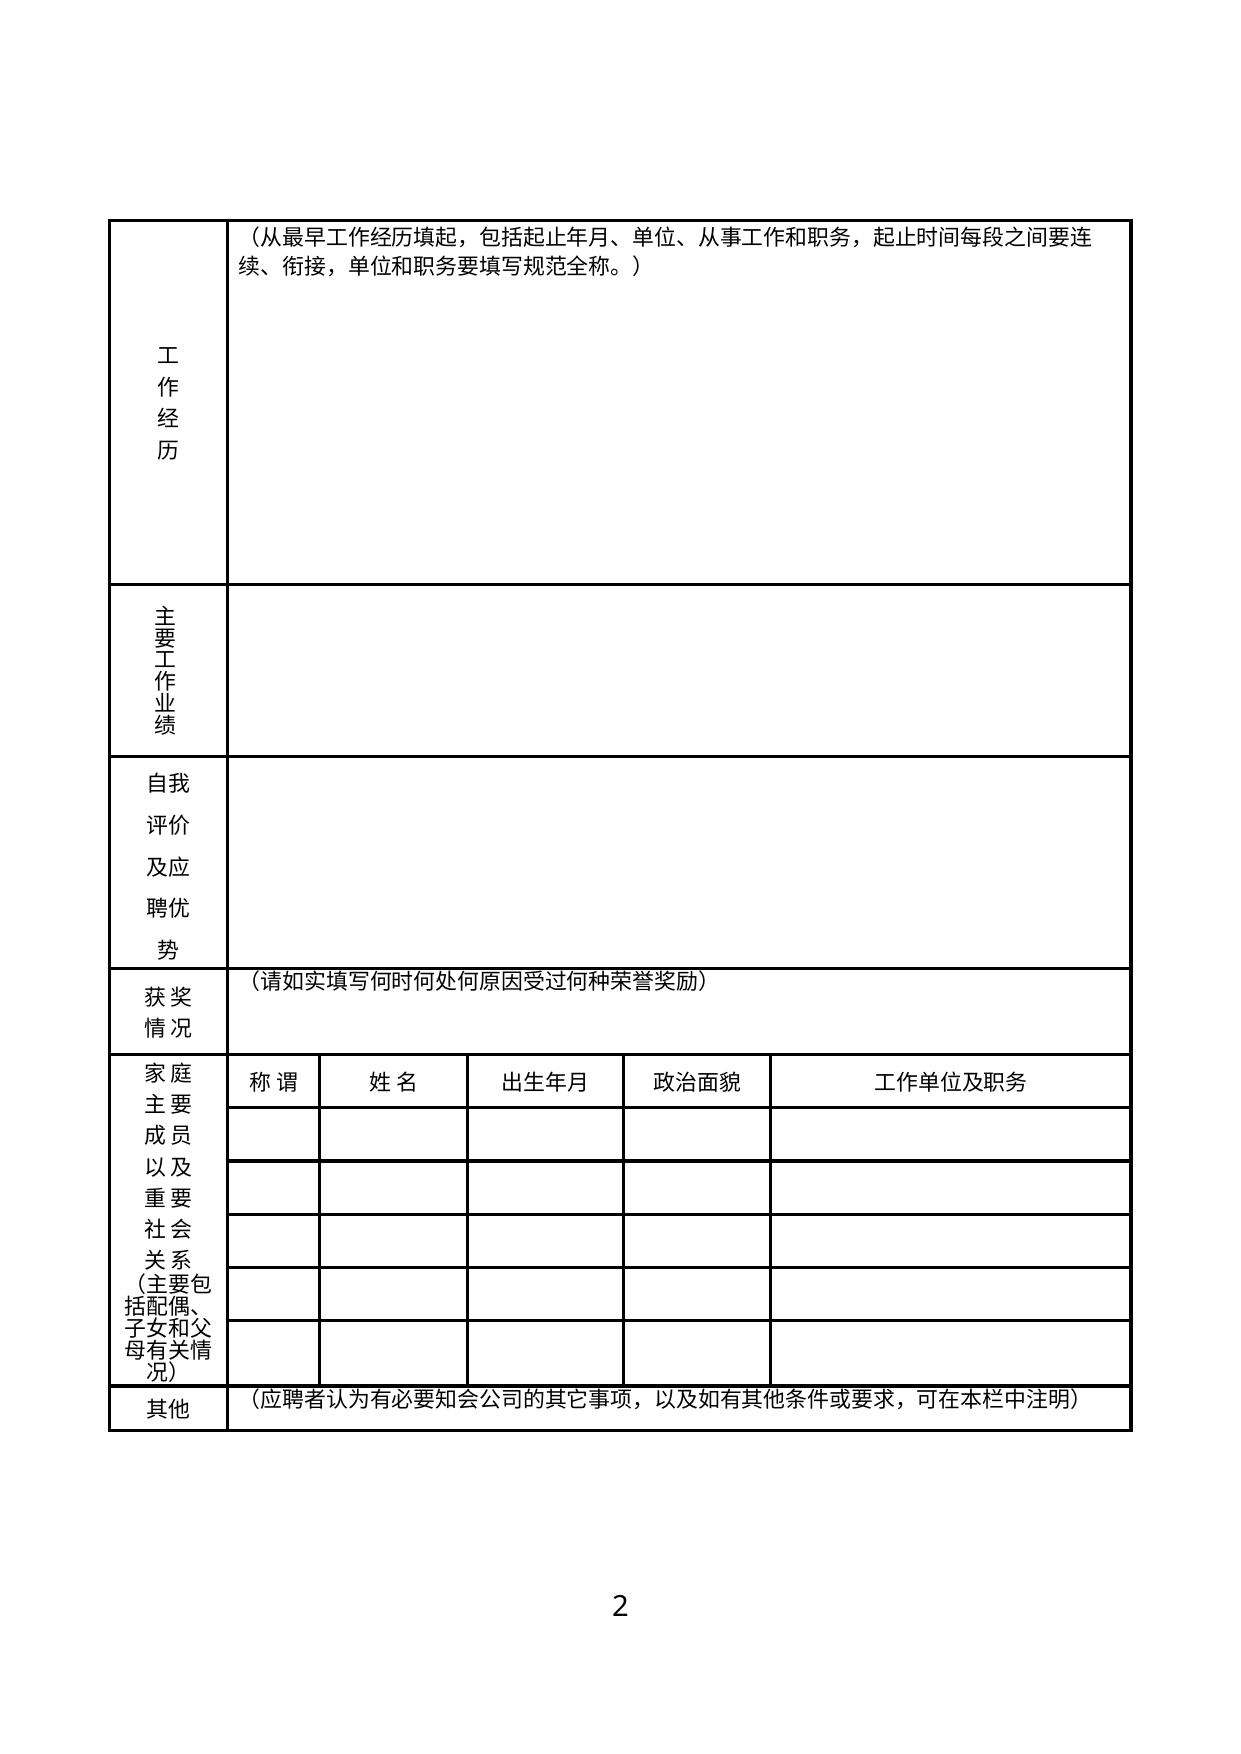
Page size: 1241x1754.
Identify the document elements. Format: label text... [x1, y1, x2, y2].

table_cell [625, 1216, 769, 1266]
table_cell 工作单位及职务 [772, 1056, 1129, 1106]
table_cell 家 庭 主 要 成 员 以 及 重 要 社 会 关 系 （主要包括配偶、子女和父母有关情况） [111, 1056, 226, 1384]
table_cell 政治面貌 [625, 1056, 769, 1106]
table_cell [625, 1163, 769, 1212]
table_cell 称 谓 [229, 1056, 318, 1106]
table_cell [469, 1269, 622, 1319]
table_cell [229, 1216, 318, 1266]
table_cell [625, 1109, 769, 1159]
table_cell [772, 1269, 1129, 1319]
table_cell [321, 1163, 466, 1212]
table_cell 获 奖 情 况 [111, 970, 226, 1053]
table_cell [772, 1216, 1129, 1266]
table_cell [229, 1322, 318, 1384]
table_cell [469, 1109, 622, 1159]
table_cell [229, 586, 1129, 755]
table_cell [321, 1109, 466, 1159]
table_cell 工 作 经 历 [111, 222, 226, 583]
table_cell [321, 1216, 466, 1266]
table_cell [229, 1109, 318, 1159]
table_cell [625, 1322, 769, 1384]
table_cell [229, 1269, 318, 1319]
table_cell 出生年月 [469, 1056, 622, 1106]
table_cell [321, 1322, 466, 1384]
table_cell [469, 1322, 622, 1384]
table_cell （应聘者认为有必要知会公司的其它事项，以及如有其他条件或要求，可在本栏中注明） [229, 1388, 1129, 1429]
table_cell 自我 评价 及应 聘优 势 [111, 758, 226, 967]
table_cell [772, 1109, 1129, 1159]
table_cell [772, 1322, 1129, 1384]
table_cell [625, 1269, 769, 1319]
table_cell （请如实填写何时何处何原因受过何种荣誉奖励） [229, 970, 1129, 1053]
table_cell （从最早工作经历填起，包括起止年月、单位、从事工作和职务，起止时间每段之间要连续、衔接，单位和职务要填写规范全称。） [229, 222, 1129, 583]
table_cell [321, 1269, 466, 1319]
table_cell 姓 名 [321, 1056, 466, 1106]
table_cell [229, 1163, 318, 1212]
table_cell [469, 1216, 622, 1266]
table_cell [772, 1163, 1129, 1212]
table_cell 其他 [111, 1388, 226, 1429]
table_cell 主要工作业绩 [111, 586, 226, 755]
table_cell [469, 1163, 622, 1212]
table_cell [229, 758, 1129, 967]
